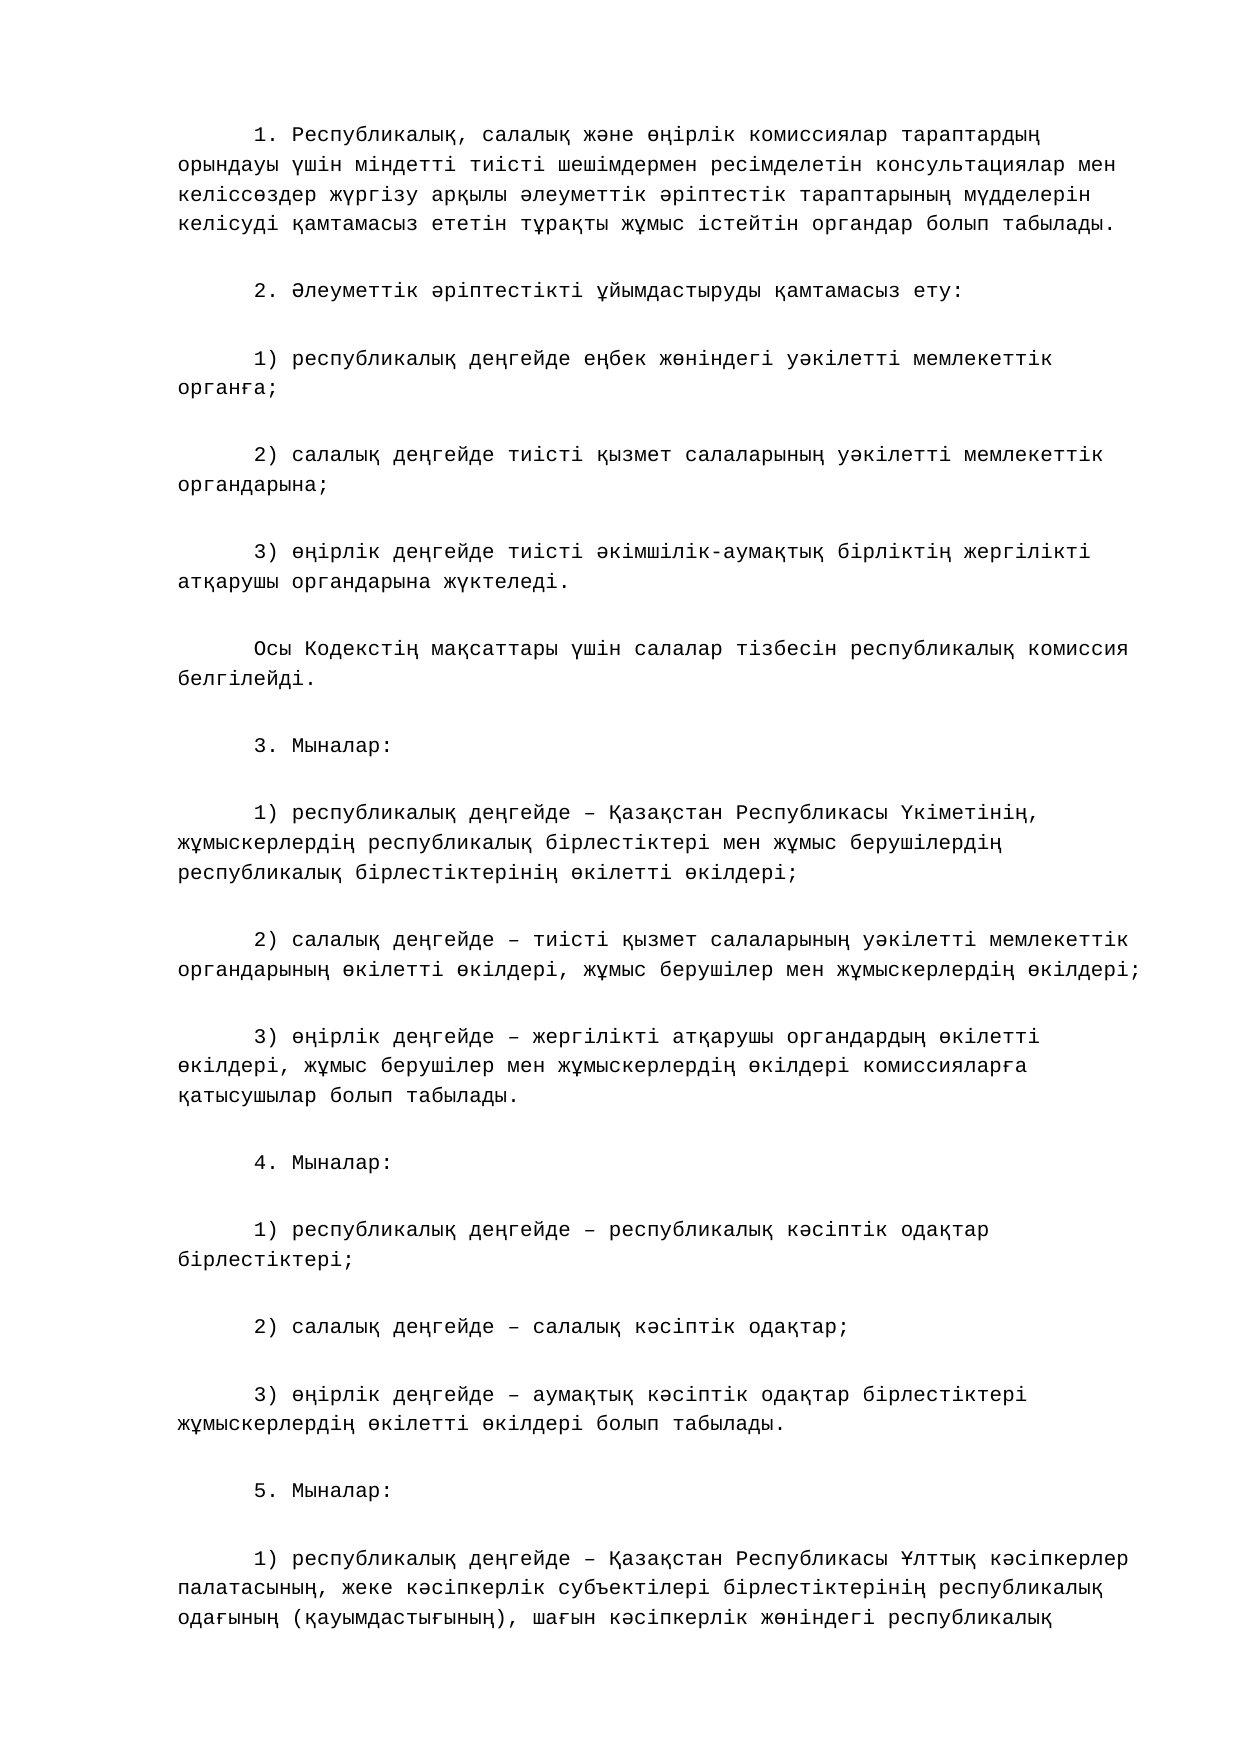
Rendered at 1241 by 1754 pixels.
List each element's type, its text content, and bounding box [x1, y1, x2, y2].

text 2. Әлеуметтік әріптестікті ұйымдастыруды қамтамасыз ету: [177, 274, 1152, 304]
text 1) республикалық деңгейде еңбек жөніндегі уәкілетті мемлекеттік органға; [177, 342, 1152, 401]
text 2) салалық деңгейде – тиісті қызмет салаларының уәкілетті мемлекеттік органдарының өкілетті өкілдері, жұмыс берушілер мен жұмыскерлердің өкілдері; [177, 923, 1152, 982]
text 1) республикалық деңгейде – республикалық кәсіптік одақтар бiрлестiктері; [177, 1213, 1152, 1273]
text 3) өңірлік деңгейде тиісті әкімшілік-аумақтық бірліктің жергілікті атқарушы органдарына жүктеледі. [177, 535, 1152, 595]
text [177, 1542, 1152, 1631]
text Осы Кодекстің мақсаттары үшін салалар тізбесін республикалық комиссия белгілейді. [177, 632, 1152, 692]
text 2) салалық деңгейде – салалық кәсіптік одақтар; [177, 1310, 1152, 1340]
text 3. Мыналар: [177, 729, 1152, 759]
text 4. Мыналар: [177, 1146, 1152, 1176]
text 1) республикалық деңгейде – Қазақстан Республикасы Үкіметінің, жұмыскерлердің республикалық бірлестіктері мен жұмыс берушілердің республикалық бірлестіктерінің өкілетті өкілдері; [177, 796, 1152, 885]
text 1. Республикалық, салалық және өңірлік комиссиялар тараптардың орындауы үшін міндетті тиісті шешімдермен ресімделетін консультациялар мен келіссөздер жүргізу арқылы әлеуметтік әріптестік тараптарының мүдделерін келісуді қамтамасыз ететін тұрақты жұмыс істейтін органдар болып табылады. [177, 118, 1152, 237]
text 3) өңірлік деңгейде – аумақтық кәсіптік одақтар бiрлестiктері жұмыскерлердiң өкiлеттi өкiлдерi болып табылады. [177, 1377, 1152, 1437]
text 5. Мыналар: [177, 1474, 1152, 1504]
text 3) өңірлік деңгейде – жергілікті атқарушы органдардың өкілетті өкілдері, жұмыс берушілер мен жұмыскерлердің өкілдері комиссияларға қатысушылар болып табылады. [177, 1020, 1152, 1109]
text 2) салалық деңгейде тиiстi қызмет салаларының уәкiлеттi мемлекеттік органдарына; [177, 438, 1152, 498]
